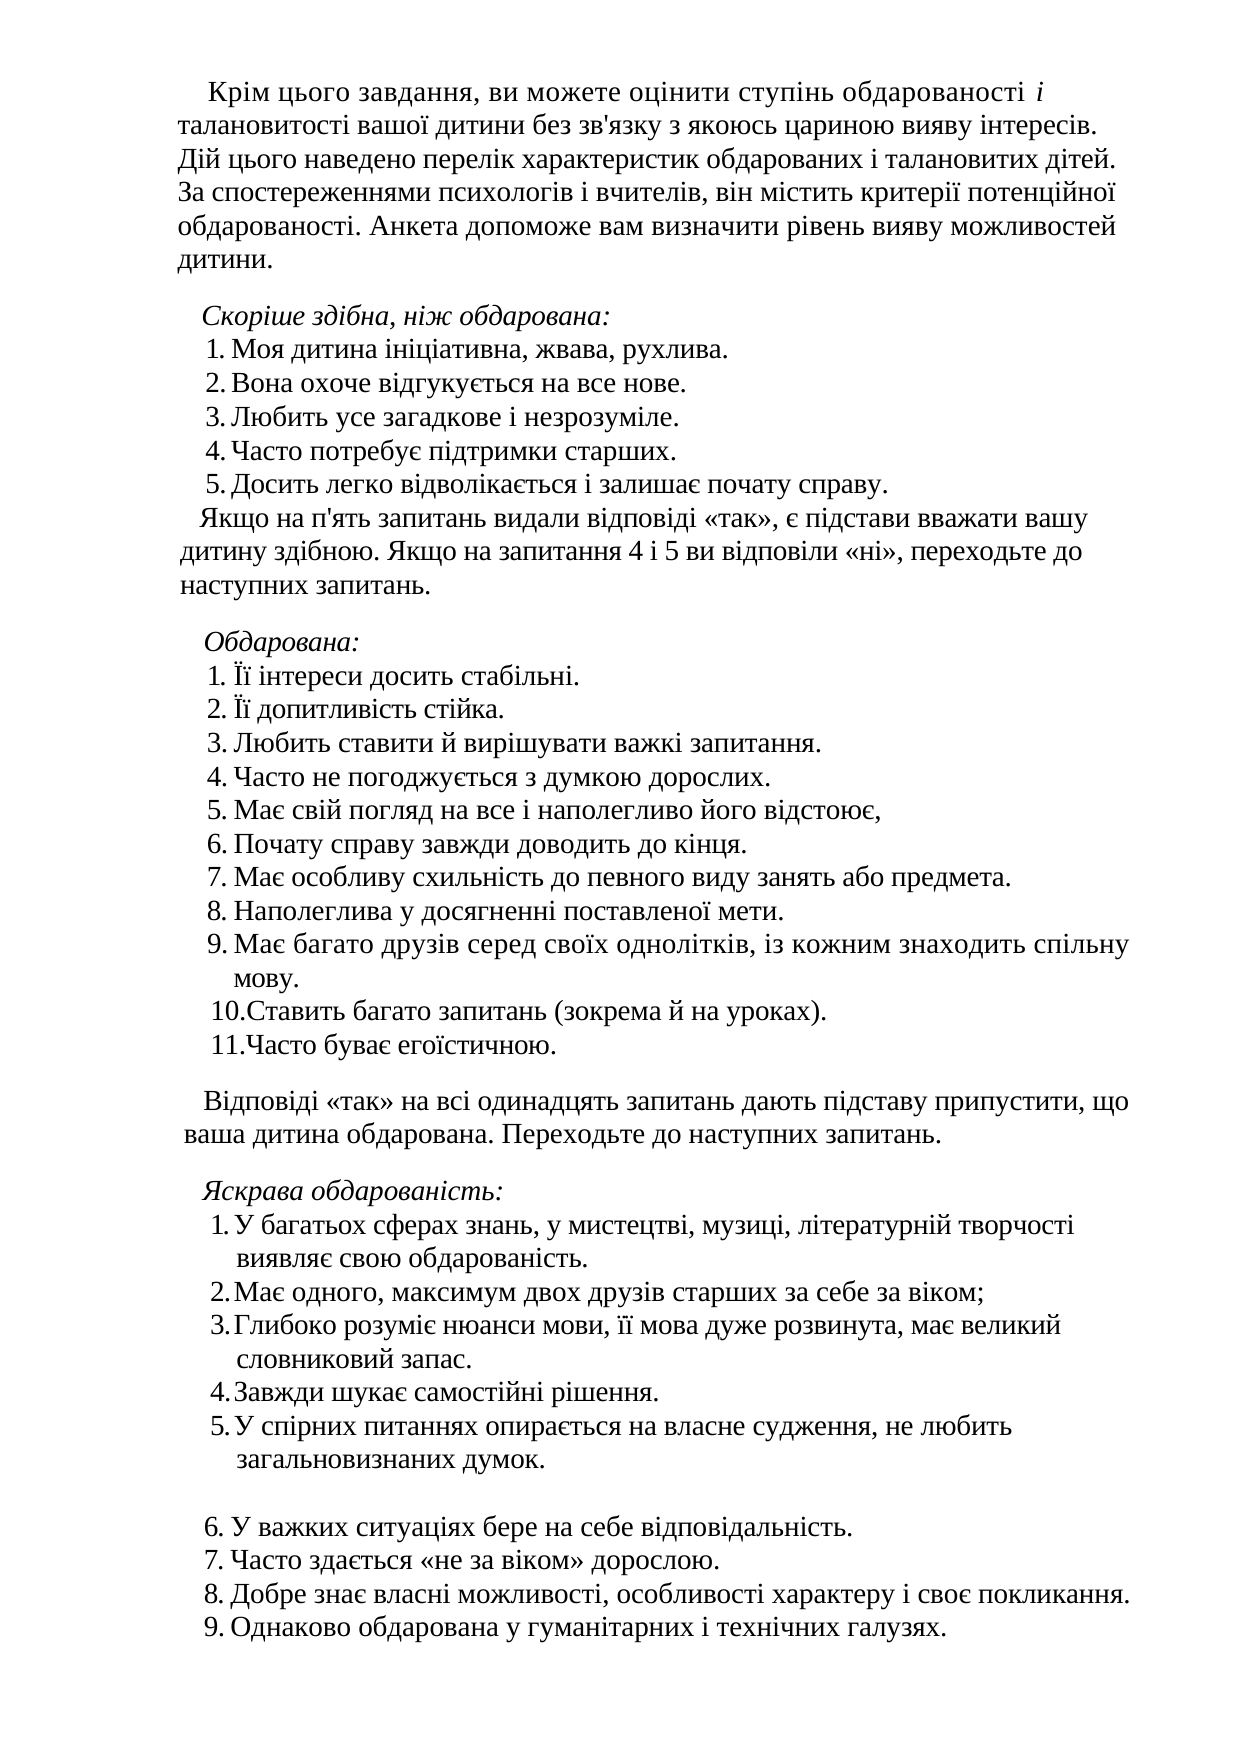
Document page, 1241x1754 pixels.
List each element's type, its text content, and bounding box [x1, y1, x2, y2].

text 11.Часто буває егоїстичною. [210, 1027, 951, 1061]
list Однаково обдарована у гуманітарних і технічних галузях. [204, 1609, 1151, 1643]
text Відповіді «так» на всі одинадцять запитань дають підставу припустити, що ваша дитина обдарована. Переходьте до наступних запитань. [184, 1083, 1151, 1150]
text 10.Ставить багато запитань (зокрема й на уроках). [210, 993, 951, 1027]
list Любить ставити й вирішувати важкі запитання. [207, 725, 1151, 759]
list Почату справу завжди доводить до кінця. [207, 826, 1151, 859]
text Крім цього завдання, ви можете оцінити ступінь обдарованості і талановитості вашої дитини без зв'язку з якоюсь цариною вияву інтересів. Дій цього наведено перелік характеристик обдарованих і талановитих дітей. За спостереженнями психологів і вчителів, він містить критерії потенційної обдарованості. Анкета допоможе вам визначити рівень вияву можливостей дитини. [177, 74, 1147, 275]
list Часто здається «не за віком» дорослою. [204, 1542, 1151, 1576]
text Яскрава обдарованість: [202, 1173, 1151, 1207]
list Часто не погоджується з думкою дорослих. [207, 759, 1151, 792]
list Завжди шукає самостійні рішення. [210, 1374, 1151, 1408]
list У спірних питаннях опирається на власне судження, не любить загальновизнаних думок. [210, 1408, 1071, 1475]
list Досить легко відволікається і залишає почату справу. [205, 466, 1151, 500]
list Вона охоче відгукується на все нове. [205, 365, 1151, 399]
list Любить усе загадкове і незрозуміле. [205, 399, 1151, 433]
list У важких ситуаціях бере на себе відповідальність. [204, 1509, 1151, 1542]
list Її допитливість стійка. [207, 691, 1151, 725]
list Добре знає власні можливості, особливості характеру і своє покликання. [204, 1576, 1151, 1609]
text Якщо на п'ять запитань видали відповіді «так», є підстави вважати вашу дитину здібною. Якщо на запитання 4 і 5 ви відповіли «ні», переходьте до наступних запитань. [180, 500, 1102, 601]
list Має багато друзів серед своїх однолітків, із кожним знаходить спільну мову. [207, 926, 1151, 993]
list Її інтереси досить стабільні. [207, 658, 1151, 691]
list Часто потребує підтримки старших. [205, 433, 1151, 466]
text Обдарована: [203, 624, 1151, 658]
list Глибоко розуміє нюанси мови, її мова дуже розвинута, має великий словниковий запас. [210, 1307, 1111, 1374]
list Наполеглива у досягненні поставленої мети. [207, 893, 1151, 926]
list Має особливу схильність до певного виду занять або предмета. [207, 859, 1151, 893]
list Має одного, максимум двох друзів старших за себе за віком; [210, 1274, 1151, 1307]
list У багатьох сферах знань, у мистецтві, музиці, літературній творчості виявляє свою обдарованість. [210, 1207, 1111, 1274]
text Скоріше здібна, ніж обдарована: [201, 298, 1151, 332]
list Моя дитина ініціативна, жвава, рухлива. [205, 332, 1151, 365]
list Має свій погляд на все і наполегливо його відстоює, [207, 792, 1151, 826]
